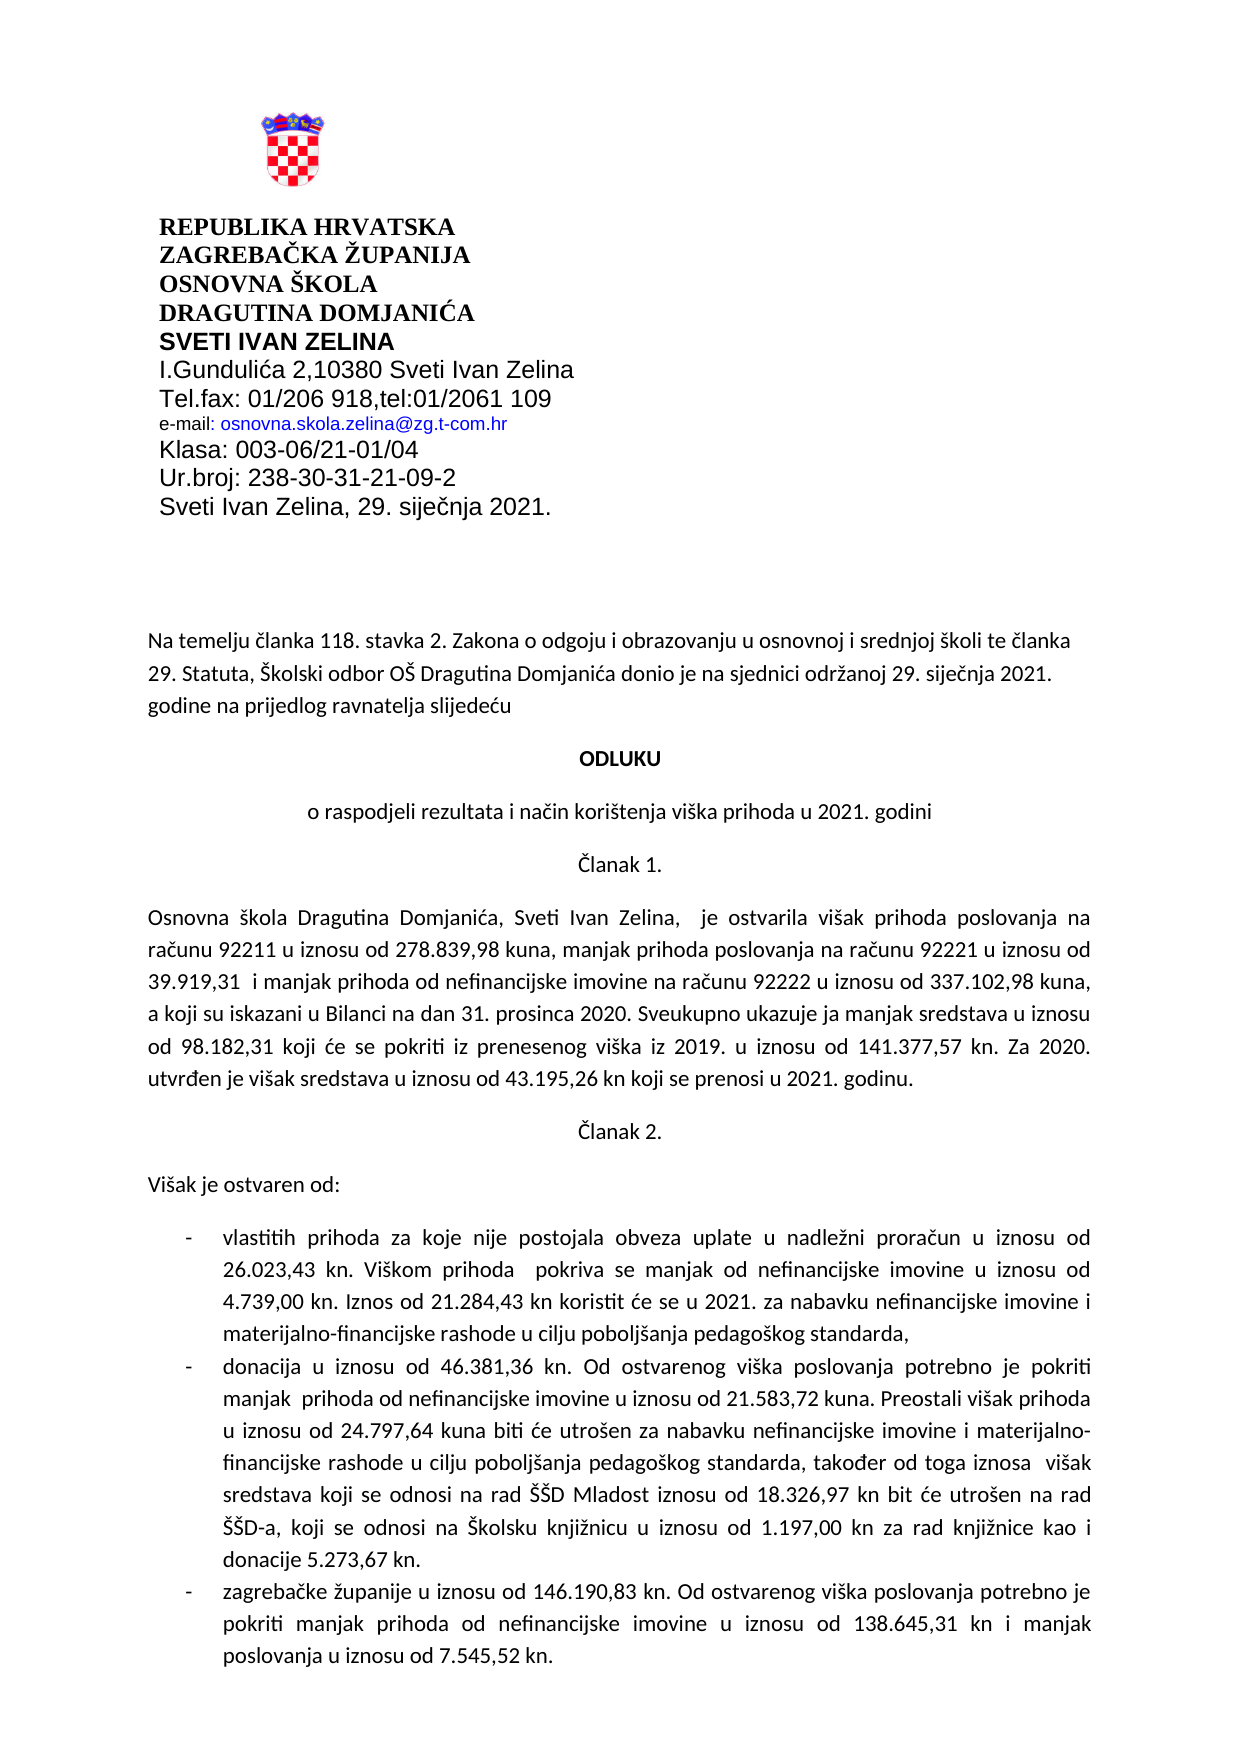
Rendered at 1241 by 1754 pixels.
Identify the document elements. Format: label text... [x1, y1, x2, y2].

list zagrebačke županije u iznosu od 146.190,83 kn. Od ostvarenog viška poslovanja potrebno je pokriti manjak prihoda od nefinancijske imovine u iznosu od 138.645,31 kn i manjak poslovanja u iznosu od 7.545,52 kn. [185, 1577, 1093, 1669]
table_header REPUBLIKA HRVATSKA ZAGREBAČKA ŽUPANIJA OSNOVNA ŠKOLA DRAGUTINA DOMJANIĆA SVETI IVAN ZELINA [148, 112, 1164, 356]
list vlastitih prihoda za koje nije postojala obveza uplate u nadležni proračun u iznosu od 26.023,43 kn. Viškom prihoda pokriva se manjak od nefinancijske imovine u iznosu od 4.739,00 kn. Iznos od 21.284,43 kn koristit će se u 2021. za nabavku nefinancijske imovine i materijalno-financijske rashode u cilju poboljšanja pedagoškog standarda, [185, 1223, 1093, 1348]
text Na temelju članka 118. stavka 2. Zakona o odgoju i obrazovanju u osnovnoj i srednjoj školi te članka 29. Statuta, Školski odbor OŠ Dragutina Domjanića donio je na sjednici održanoj 29. siječnja 2021. godine na prijedlog ravnatelja slijedeću [148, 627, 1093, 719]
picture [260, 112, 325, 187]
text Članak 2. [148, 1117, 1093, 1145]
text Članak 1. [148, 850, 1093, 878]
text Višak je ostvaren od: [148, 1170, 1093, 1198]
table_cell I.Gundulića 2,10380 Sveti Ivan Zelina Tel.fax: 01/206 918,tel:01/2061 109 e-mail: osnovna.skola.zelina@zg.t-com.hr Klasa: 003-06/21-01/04 Ur.broj: 238-30-31-21-09-2 Sveti Ivan Zelina, 29. siječnja 2021. [148, 356, 1164, 627]
text o raspodjeli rezultata i način korištenja viška prihoda u 2021. godini [148, 797, 1093, 825]
text Osnovna škola Dragutina Domjanića, Sveti Ivan Zelina, je ostvarila višak prihoda poslovanja na računu 92211 u iznosu od 278.839,98 kuna, manjak prihoda poslovanja na računu 92221 u iznosu od 39.919,31 i manjak prihoda od nefinancijske imovine na računu 92222 u iznosu od 337.102,98 kuna, a koji su iskazani u Bilanci na dan 31. prosinca 2020. Sveukupno ukazuje ja manjak sredstava u iznosu od 98.182,31 koji će se pokriti iz prenesenog viška iz 2019. u iznosu od 141.377,57 kn. Za 2020. utvrđen je višak sredstava u iznosu od 43.195,26 kn koji se prenosi u 2021. godinu. [148, 903, 1093, 1092]
text ODLUKU [148, 744, 1093, 772]
list donacija u iznosu od 46.381,36 kn. Od ostvarenog viška poslovanja potrebno je pokriti manjak prihoda od nefinancijske imovine u iznosu od 21.583,72 kuna. Preostali višak prihoda u iznosu od 24.797,64 kuna biti će utrošen za nabavku nefinancijske imovine i materijalno-financijske rashode u cilju poboljšanja pedagoškog standarda, također od toga iznosa višak sredstava koji se odnosi na rad ŠŠD Mladost iznosu od 18.326,97 kn bit će utrošen na rad ŠŠD-a, koji se odnosi na Školsku knjižnicu u iznosu od 1.197,00 kn za rad knjižnice kao i donacije 5.273,67 kn. [185, 1352, 1093, 1573]
